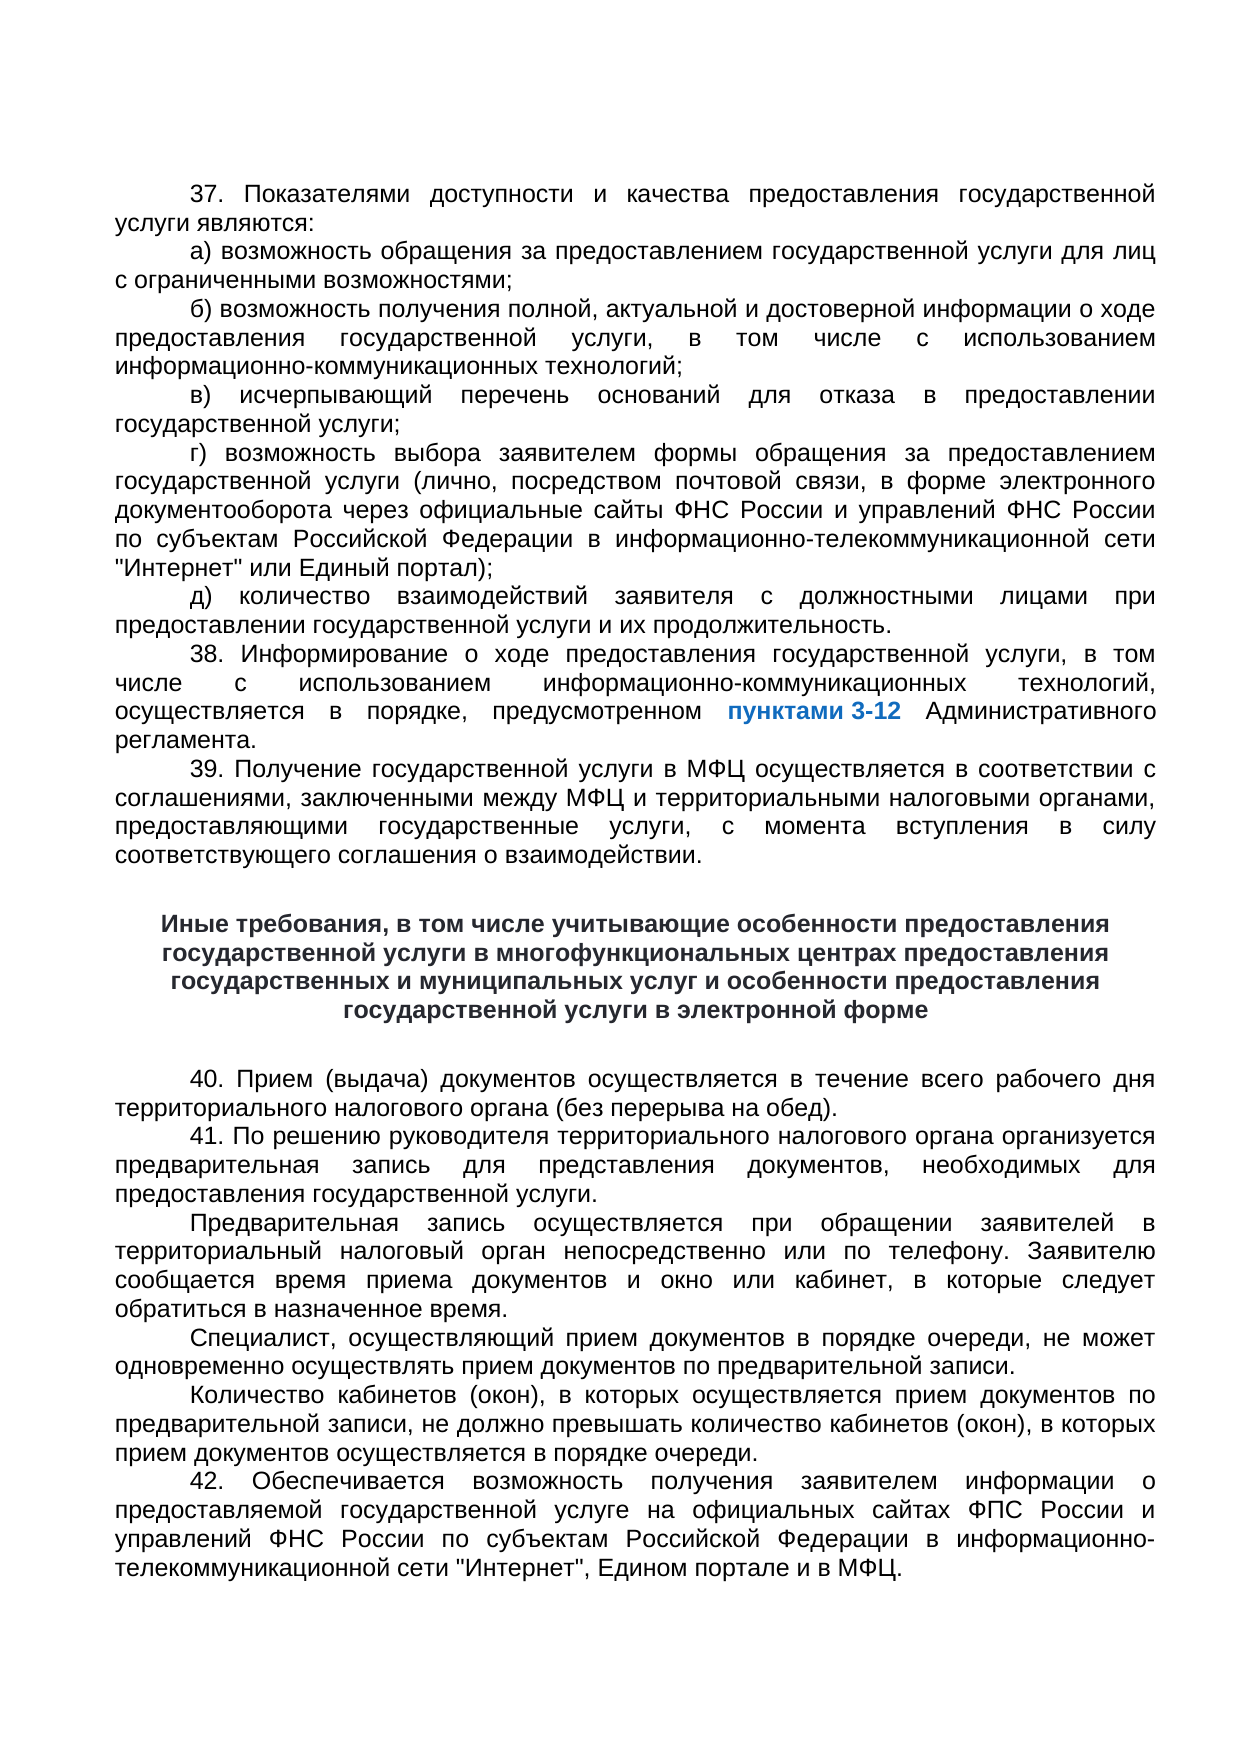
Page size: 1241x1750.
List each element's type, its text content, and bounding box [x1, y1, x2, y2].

text д) количество взаимодействий заявителя с должностными лицами при предоставлении государственной услуги и их продолжительность. [114, 581, 1157, 639]
text 40. Прием (выдача) документов осуществляется в течение всего рабочего дня территориального налогового органа (без перерыва на обед). [114, 1064, 1157, 1121]
text г) возможность выбора заявителем формы обращения за предоставлением государственной услуги (лично, посредством почтовой связи, в форме электронного документооборота через официальные сайты ФНС России и управлений ФНС России по субъектам Российской Федерации в информационно-телекоммуникационной сети "Интернет" или Единый портал); [114, 437, 1157, 581]
text 38. Информирование о ходе предоставления государственной услуги, в том числе с использованием информационно-коммуникационных технологий, осуществляется в порядке, предусмотренном пунктами 3-12 Административного регламента. [114, 639, 1157, 754]
subtitle Иные требования, в том числе учитывающие особенности предоставления государственной услуги в многофункциональных центрах предоставления государственных и муниципальных услуг и особенности предоставления государственной услуги в электронной форме [114, 909, 1157, 1024]
text Предварительная запись осуществляется при обращении заявителей в территориальный налоговый орган непосредственно или по телефону. Заявителю сообщается время приема документов и окно или кабинет, в которые следует обратиться в назначенное время. [114, 1207, 1157, 1322]
text 42. Обеспечивается возможность получения заявителем информации о предоставляемой государственной услуге на официальных сайтах ФПС России и управлений ФНС России по субъектам Российской Федерации в информационно-телекоммуникационной сети "Интернет", Едином портале и в МФЦ. [114, 1466, 1157, 1581]
text 41. По решению руководителя территориального налогового органа организуется предварительная запись для представления документов, необходимых для предоставления государственной услуги. [114, 1121, 1157, 1207]
text Количество кабинетов (окон), в которых осуществляется прием документов по предварительной записи, не должно превышать количество кабинетов (окон), в которых прием документов осуществляется в порядке очереди. [114, 1380, 1157, 1466]
text б) возможность получения полной, актуальной и достоверной информации о ходе предоставления государственной услуги, в том числе с использованием информационно-коммуникационных технологий; [114, 294, 1157, 380]
text 39. Получение государственной услуги в МФЦ осуществляется в соответствии с соглашениями, заключенными между МФЦ и территориальными налоговыми органами, предоставляющими государственные услуги, с момента вступления в силу соответствующего соглашения о взаимодействии. [114, 754, 1157, 869]
text Специалист, осуществляющий прием документов в порядке очереди, не может одновременно осуществлять прием документов по предварительной записи. [114, 1322, 1157, 1380]
text 37. Показателями доступности и качества предоставления государственной услуги являются: [114, 179, 1157, 236]
text а) возможность обращения за предоставлением государственной услуги для лиц с ограниченными возможностями; [114, 236, 1157, 294]
text в) исчерпывающий перечень оснований для отказа в предоставлении государственной услуги; [114, 380, 1157, 437]
